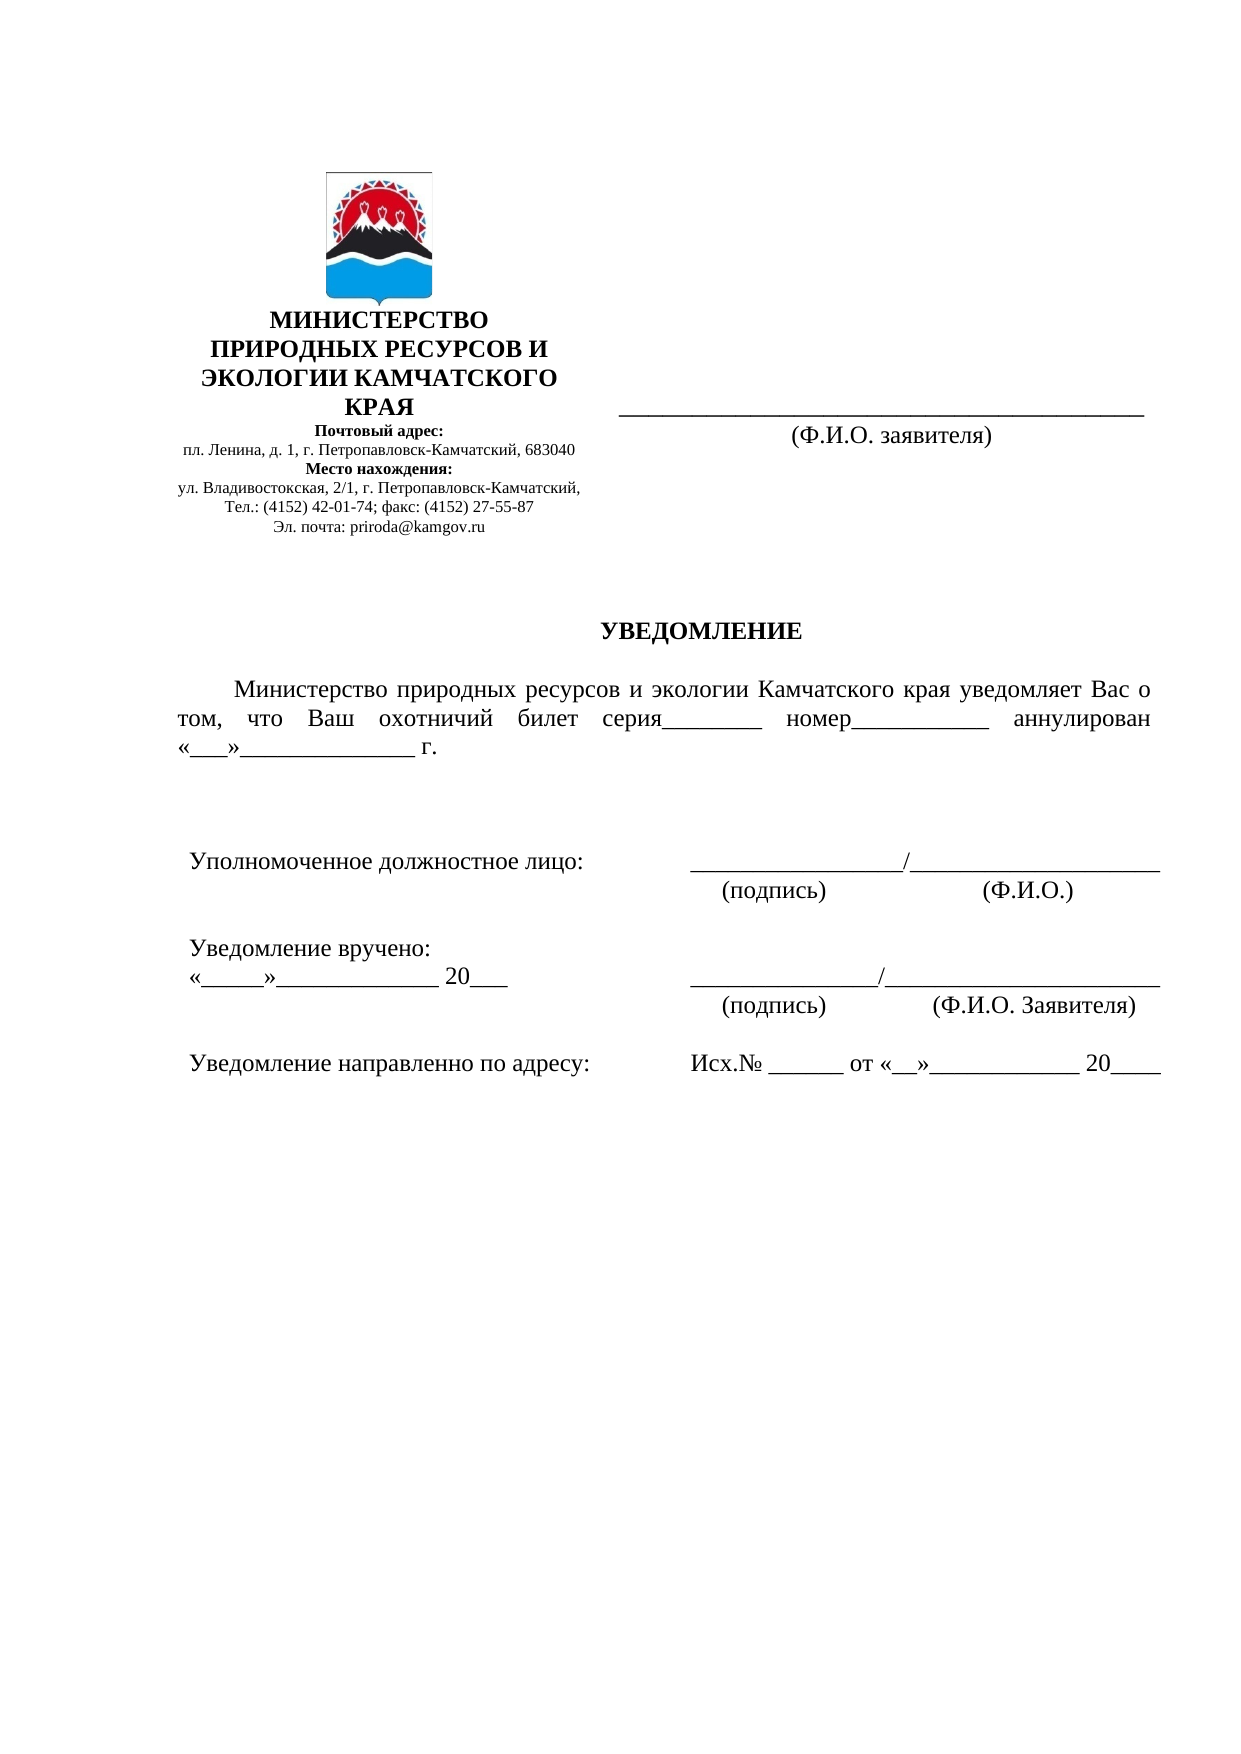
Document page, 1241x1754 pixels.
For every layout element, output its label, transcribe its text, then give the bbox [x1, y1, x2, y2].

text (Ф.И.О. заявителя) [592, 420, 1152, 449]
table_header _______________/______________________ (подпись) (Ф.И.О. Заявителя) [679, 933, 1178, 1019]
text УВЕДОМЛЕНИЕ [177, 616, 1152, 645]
table_header _________________/____________________ (подпись) (Ф.И.О.) [679, 818, 1178, 904]
table_header Уполномоченное должностное лицо: [177, 818, 679, 904]
text ____________________________________ [592, 386, 1152, 420]
table_header Уведомление вручено: «_____»_____________ 20___ [177, 933, 679, 1019]
table_header МИНИСТЕРСТВО ПРИРОДНЫХ РЕСУРСОВ И ЭКОЛОГИИ КАМЧАТСКОГО КРАЯ Почтовый адрес: пл. Ленина, д. 1, г. Петропавловск-Камчатский, 683040 Место нахождения: ул. Владивостокская, 2/1, г. Петропавловск-Камчатский, Тел.: (4152) 42-01-74; факс: (4152) 27-55-87 Эл. почта: priroda@kamgov.ru [166, 173, 592, 569]
text Министерство природных ресурсов и экологии Камчатского края уведомляет Вас о том, что Ваш охотничий билет серия________ номер___________ аннулирован «___»______________ г. [177, 674, 1152, 760]
table_header Исх.№ ______ от «__»____________ 20____ [679, 1048, 1178, 1076]
picture [326, 172, 433, 306]
table_header Уведомление направленно по адресу: [177, 1048, 679, 1076]
